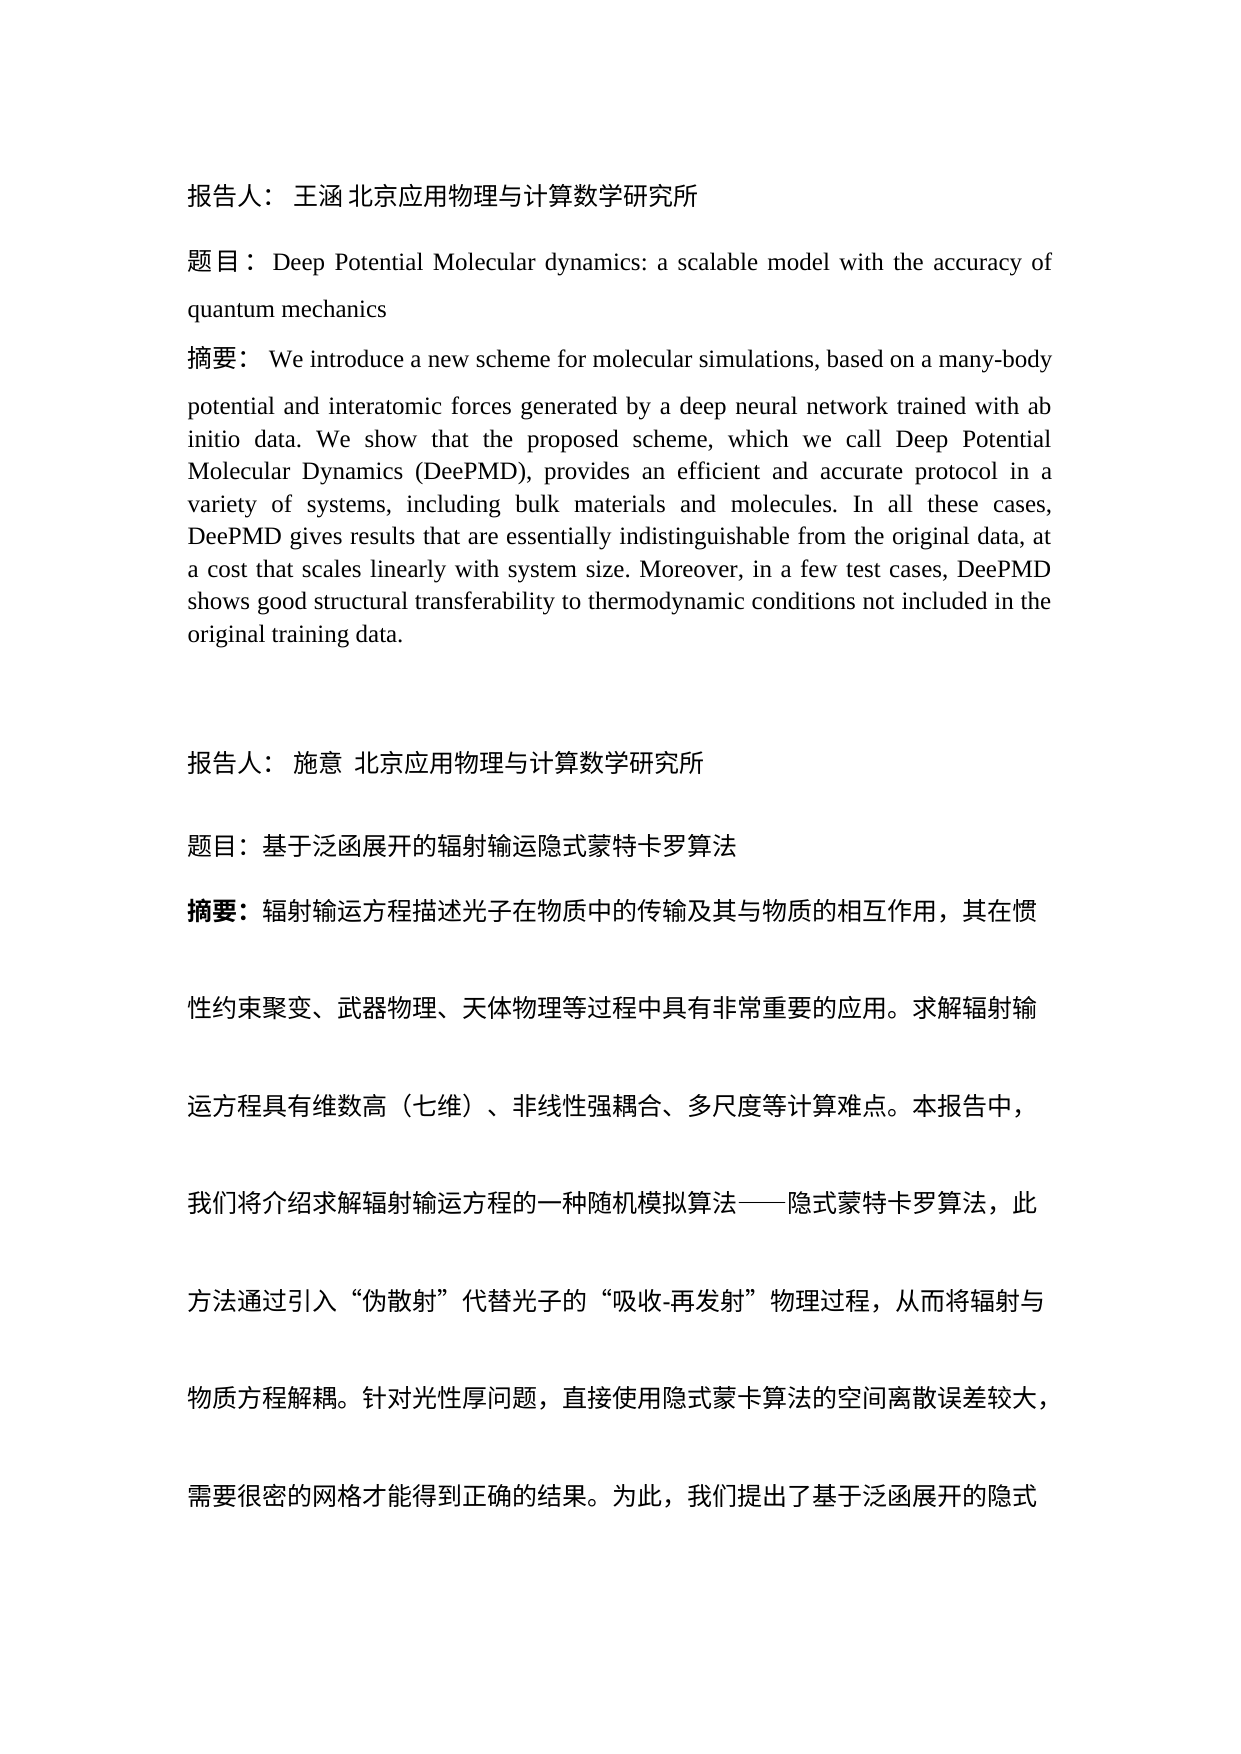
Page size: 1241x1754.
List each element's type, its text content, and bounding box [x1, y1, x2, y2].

text 题目：基于泛函展开的辐射输运隐式蒙特卡罗算法 [187, 812, 1053, 877]
text 题目：Deep Potential Molecular dynamics: a scalable model with the accuracy of quantum mechanics 摘要： We introduce a new scheme for molecular simulations, based on a many-body potential and interatomic forces generated by a deep neural network trained with ab initio data. We show that the proposed scheme, which we call Deep Potential Molecular Dynamics (DeePMD), provides an efficient and accurate protocol in a variety of systems, including bulk materials and molecules. In all these cases, DeePMD gives results that are essentially indistinguishable from the original data, at a cost that scales linearly with system size. Moreover, in a few test cases, DeePMD shows good structural transferability to thermodynamic conditions not included in the original training data. [187, 502, 1053, 649]
text 题目：Deep Potential Molecular dynamics: a scalable model with the accuracy of quantum mechanics 摘要： We introduce a new scheme for molecular simulations, based on a many-body potential and interatomic forces generated by a deep neural network trained with ab initio data. We show that the proposed scheme, which we call Deep Potential Molecular Dynamics (DeePMD), provides an efficient and accurate protocol in a variety of systems, including bulk materials and molecules. In all these cases, DeePMD gives results that are essentially indistinguishable from the original data, at a cost that scales linearly with system size. Moreover, in a few test cases, DeePMD shows good structural transferability to thermodynamic conditions not included in the original training data. [187, 227, 1053, 501]
text 报告人： 施意 北京应用物理与计算数学研究所 [187, 729, 1053, 794]
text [187, 877, 1053, 1527]
text 报告人： 王涵 北京应用物理与计算数学研究所 [187, 162, 1053, 227]
